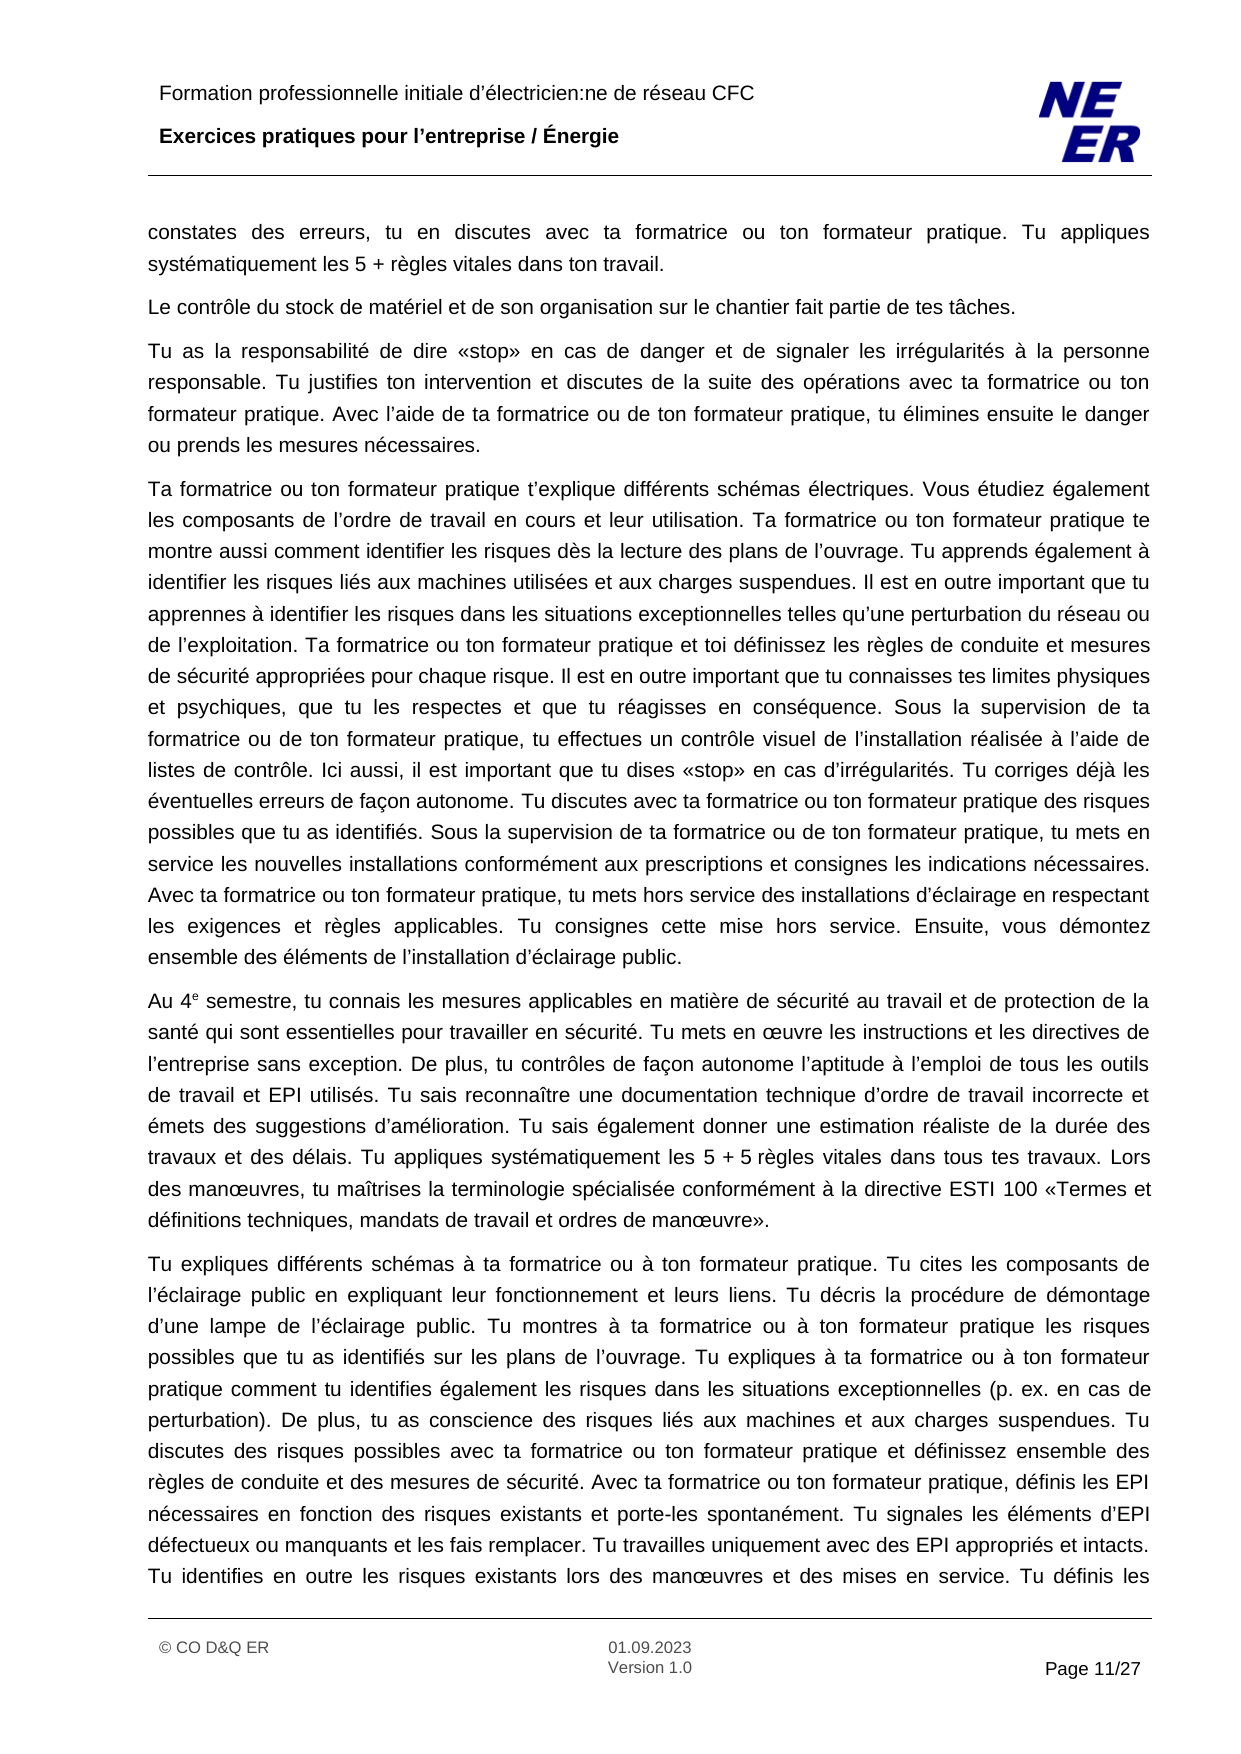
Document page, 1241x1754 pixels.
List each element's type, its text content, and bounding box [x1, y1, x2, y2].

text Tu as la responsabilité de dire «stop» en cas de danger et de signaler les irrégularités à la personne responsable. Tu justifies ton intervention et discutes de la suite des opérations avec ta formatrice ou ton formateur pratique. Avec l’aide de ta formatrice ou de ton formateur pratique, tu élimines ensuite le danger ou prends les mesures nécessaires. [148, 333, 1152, 458]
text Le contrôle du stock de matériel et de son organisation sur le chantier fait partie de tes tâches. [148, 290, 1152, 321]
text Au 4e semestre, tu connais les mesures applicables en matière de sécurité au travail et de protection de la santé qui sont essentielles pour travailler en sécurité. Tu mets en œuvre les instructions et les directives de l’entreprise sans exception. De plus, tu contrôles de façon autonome l’aptitude à l’emploi de tous les outils de travail et EPI utilisés. Tu sais reconnaître une documentation technique d’ordre de travail incorrecte et émets des suggestions d’amélioration. Tu sais également donner une estimation réaliste de la durée des travaux et des délais. Tu appliques systématiquement les 5 + 5 règles vitales dans tous tes travaux. Lors des manœuvres, tu maîtrises la terminologie spécialisée conformément à la directive ESTI 100 «Termes et définitions techniques, mandats de travail et ordres de manœuvre». [148, 983, 1152, 1233]
picture [1038, 81, 1141, 163]
text Ta formatrice ou ton formateur pratique t’explique différents schémas électriques. Vous étudiez également les composants de l’ordre de travail en cours et leur utilisation. Ta formatrice ou ton formateur pratique te montre aussi comment identifier les risques dès la lecture des plans de l’ouvrage. Tu apprends également à identifier les risques liés aux machines utilisées et aux charges suspendues. Il est en outre important que tu apprennes à identifier les risques dans les situations exceptionnelles telles qu’une perturbation du réseau ou de l’exploitation. Ta formatrice ou ton formateur pratique et toi définissez les règles de conduite et mesures de sécurité appropriées pour chaque risque. Il est en outre important que tu connaisses tes limites physiques et psychiques, que tu les respectes et que tu réagisses en conséquence. Sous la supervision de ta formatrice ou de ton formateur pratique, tu effectues un contrôle visuel de l’installation réalisée à l’aide de listes de contrôle. Ici aussi, il est important que tu dises «stop» en cas d’irrégularités. Tu corriges déjà les éventuelles erreurs de façon autonome. Tu discutes avec ta formatrice ou ton formateur pratique des risques possibles que tu as identifiés. Sous la supervision de ta formatrice ou de ton formateur pratique, tu mets en service les nouvelles installations conformément aux prescriptions et consignes les indications nécessaires. Avec ta formatrice ou ton formateur pratique, tu mets hors service des installations d’éclairage en respectant les exigences et règles applicables. Tu consignes cette mise hors service. Ensuite, vous démontez ensemble des éléments de l’installation d’éclairage public. [148, 471, 1152, 971]
